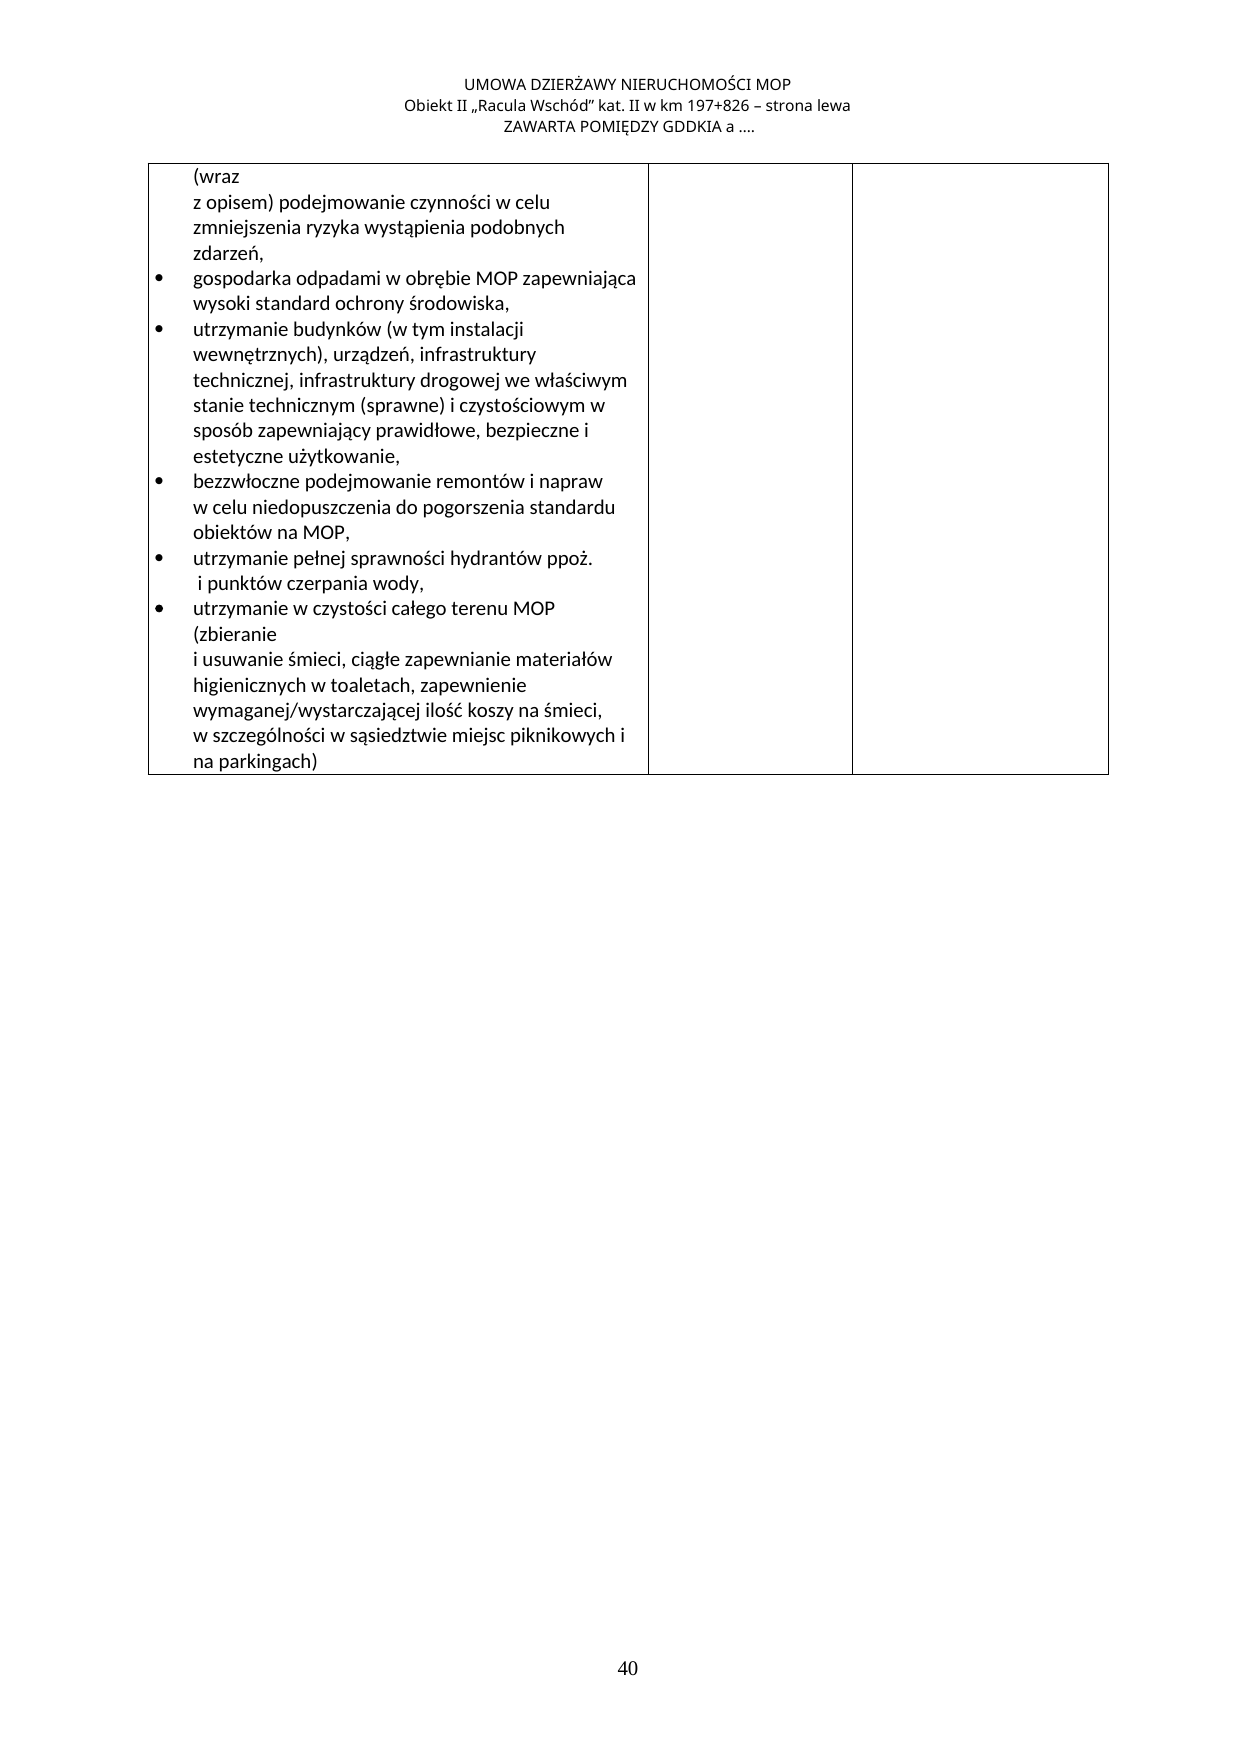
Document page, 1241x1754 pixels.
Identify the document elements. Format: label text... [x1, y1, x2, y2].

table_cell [149, 164, 648, 773]
table_cell 1 [853, 164, 1108, 773]
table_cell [649, 164, 852, 773]
